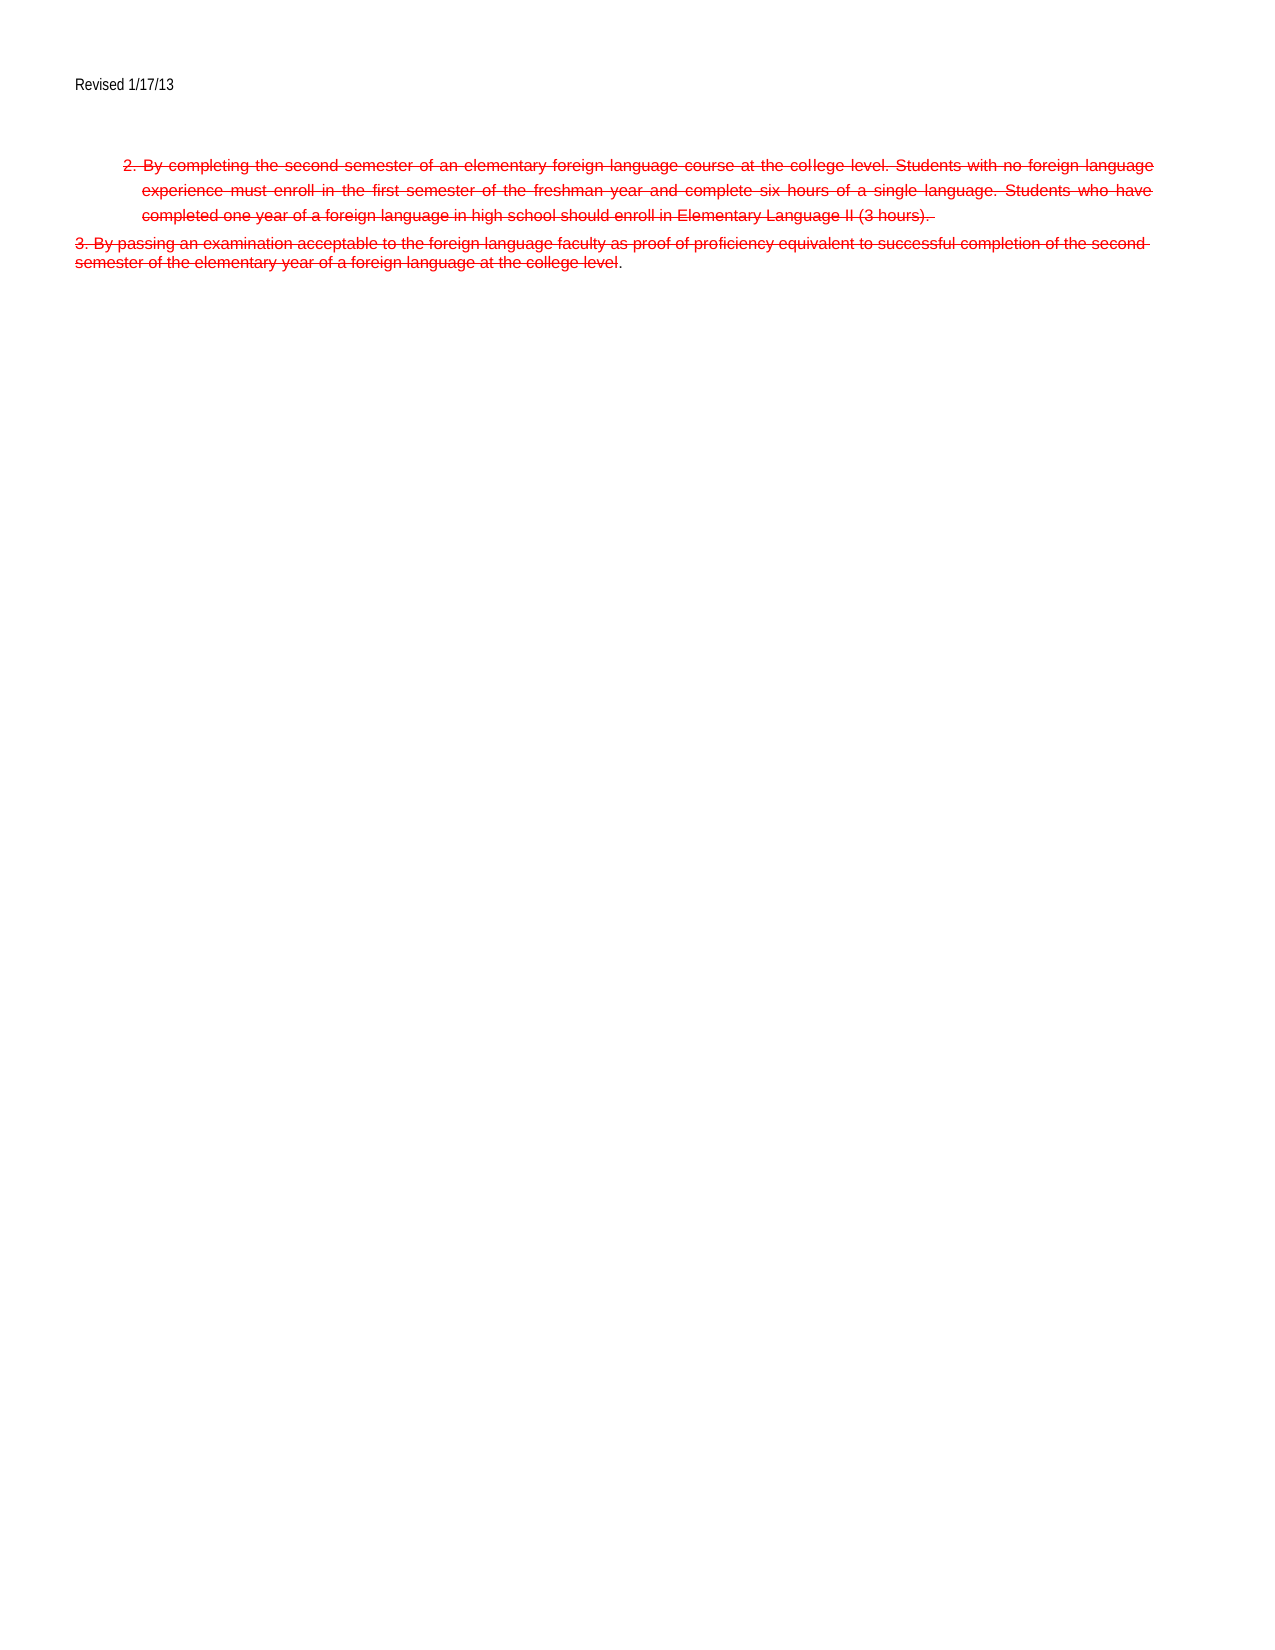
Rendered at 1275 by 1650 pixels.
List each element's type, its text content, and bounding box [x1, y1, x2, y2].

text 2. By completing the second semester of an elementary foreign language course at the college level. Students with no foreign language experience must enroll in the first semester of the freshman year and complete six hours of a single language. Students who have completed one year of a foreign language in high school should enroll in Elementary Language II (3 hours). [123, 150, 1154, 225]
text 3. By passing an examination acceptable to the foreign language faculty as proof of proficiency equivalent to successful completion of the second semester of the elementary year of a foreign language at the college level. [75, 234, 1200, 272]
